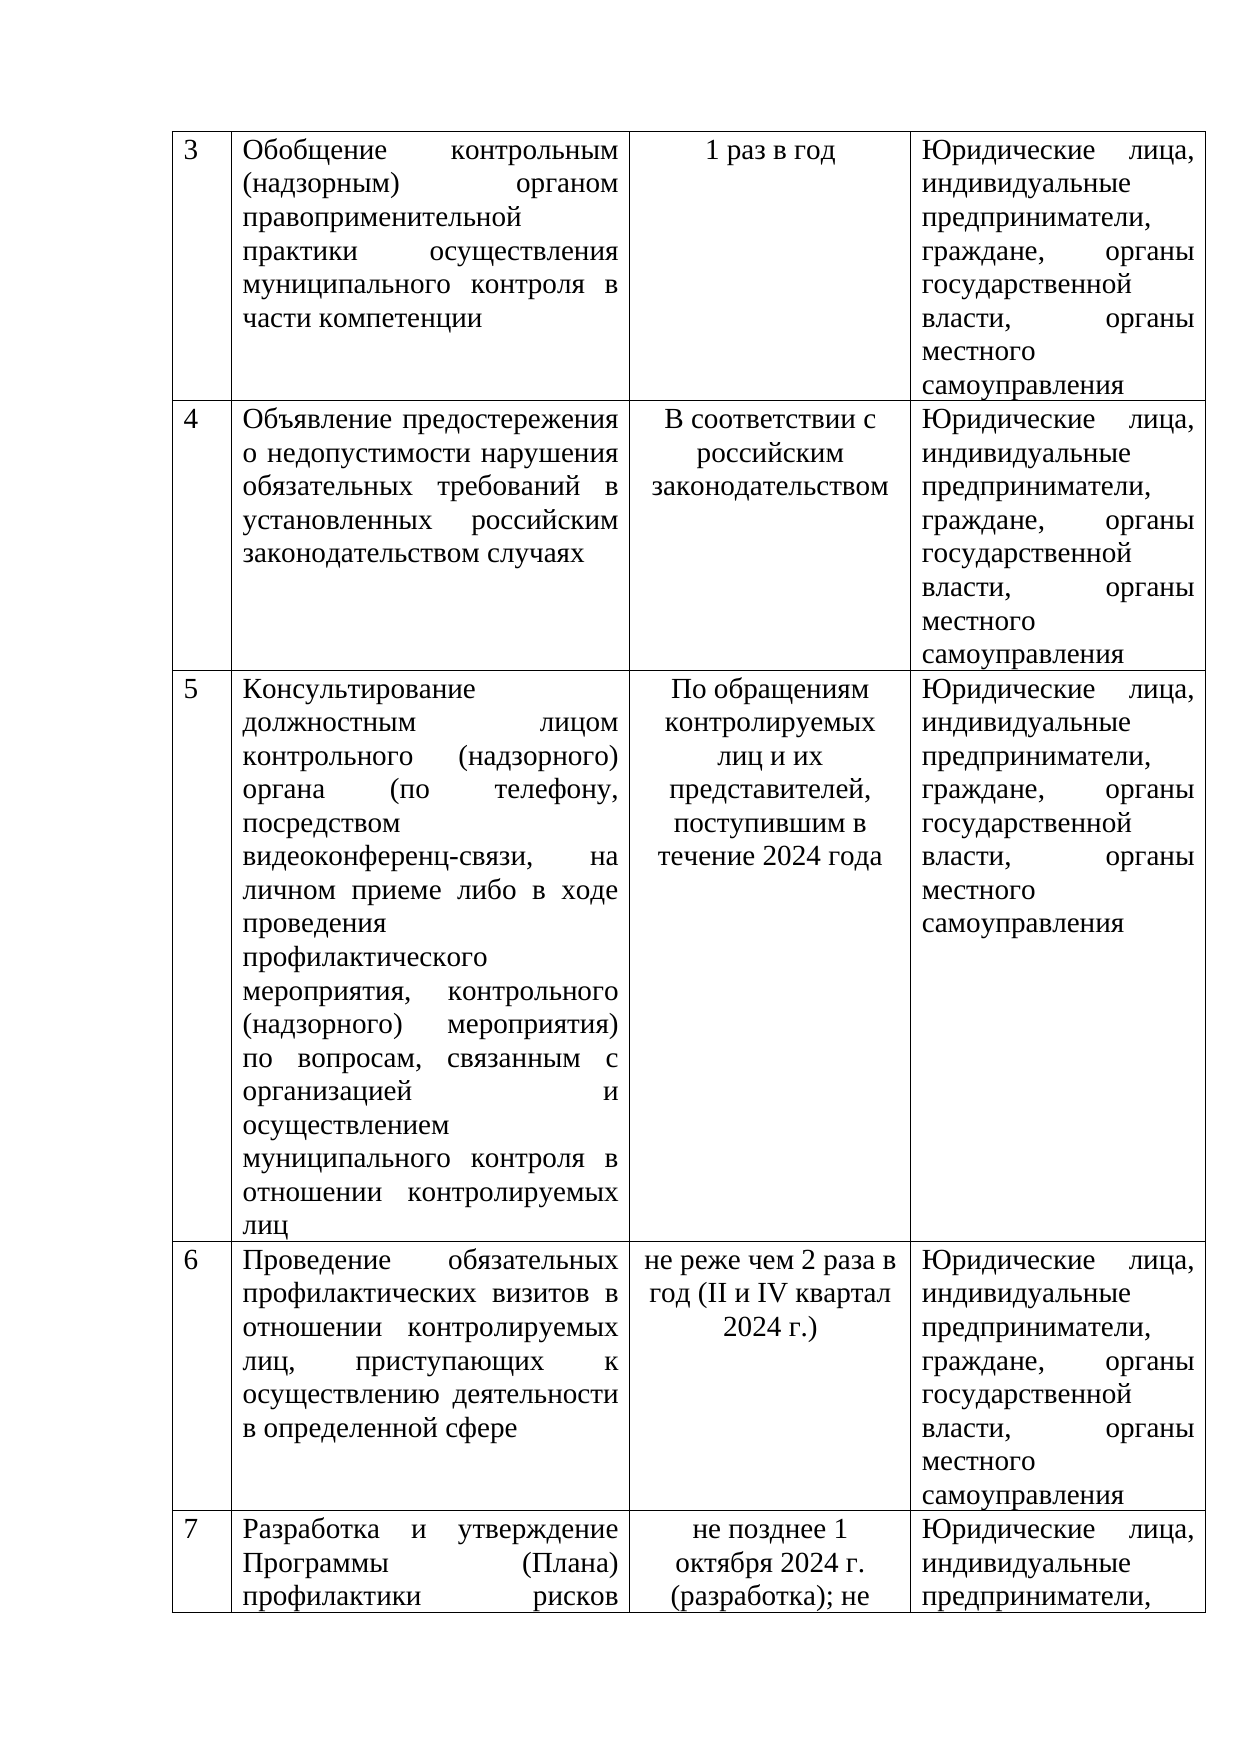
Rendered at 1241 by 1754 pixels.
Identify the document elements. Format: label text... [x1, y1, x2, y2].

table_cell Проведение обязательных профилактических визитов в отношении контролируемых лиц, приступающих к осуществлению деятельности в определенной сфере [232, 1242, 629, 1510]
table_cell По обращениям контролируемых лиц и их представителей, поступившим в течение 2024 года [630, 671, 910, 1241]
table_cell 4 [173, 401, 231, 670]
table_cell не реже чем 2 раза в год (II и IV квартал 2024 г.) [630, 1242, 910, 1510]
table_cell Консультирование должностным лицом контрольного (надзорного) органа (по телефону, посредством видеоконференц-связи, на личном приеме либо в ходе проведения профилактического мероприятия, контрольного (надзорного) мероприятия) по вопросам, связанным с организацией и осуществлением муниципального контроля в отношении контролируемых лиц [232, 671, 629, 1241]
table_cell 5 [173, 671, 231, 1241]
table_cell Юридические лица, индивидуальные предприниматели, граждане, органы государственной власти, органы местного самоуправления [911, 671, 1205, 1241]
table_cell Юридические лица, индивидуальные предприниматели, граждане, органы государственной власти, органы местного самоуправления [911, 401, 1205, 670]
table_cell Обобщение контрольным (надзорным) органом правоприменительной практики осуществления муниципального контроля в части компетенции [232, 132, 629, 400]
table_cell 1 раз в год [630, 132, 910, 400]
table_cell Юридические лица, индивидуальные предприниматели, граждане, органы государственной власти, органы местного самоуправления [911, 1242, 1205, 1510]
table_cell 3 [173, 132, 231, 400]
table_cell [630, 1511, 910, 1612]
table_cell Объявление предостережения о недопустимости нарушения обязательных требований в установленных российским законодательством случаях [232, 401, 629, 670]
table_cell 7 [173, 1511, 231, 1612]
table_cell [232, 1511, 629, 1612]
table_cell 6 [173, 1242, 231, 1510]
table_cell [911, 132, 1205, 400]
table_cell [911, 1511, 1205, 1612]
table_cell В соответствии с российским законодательством [630, 401, 910, 670]
